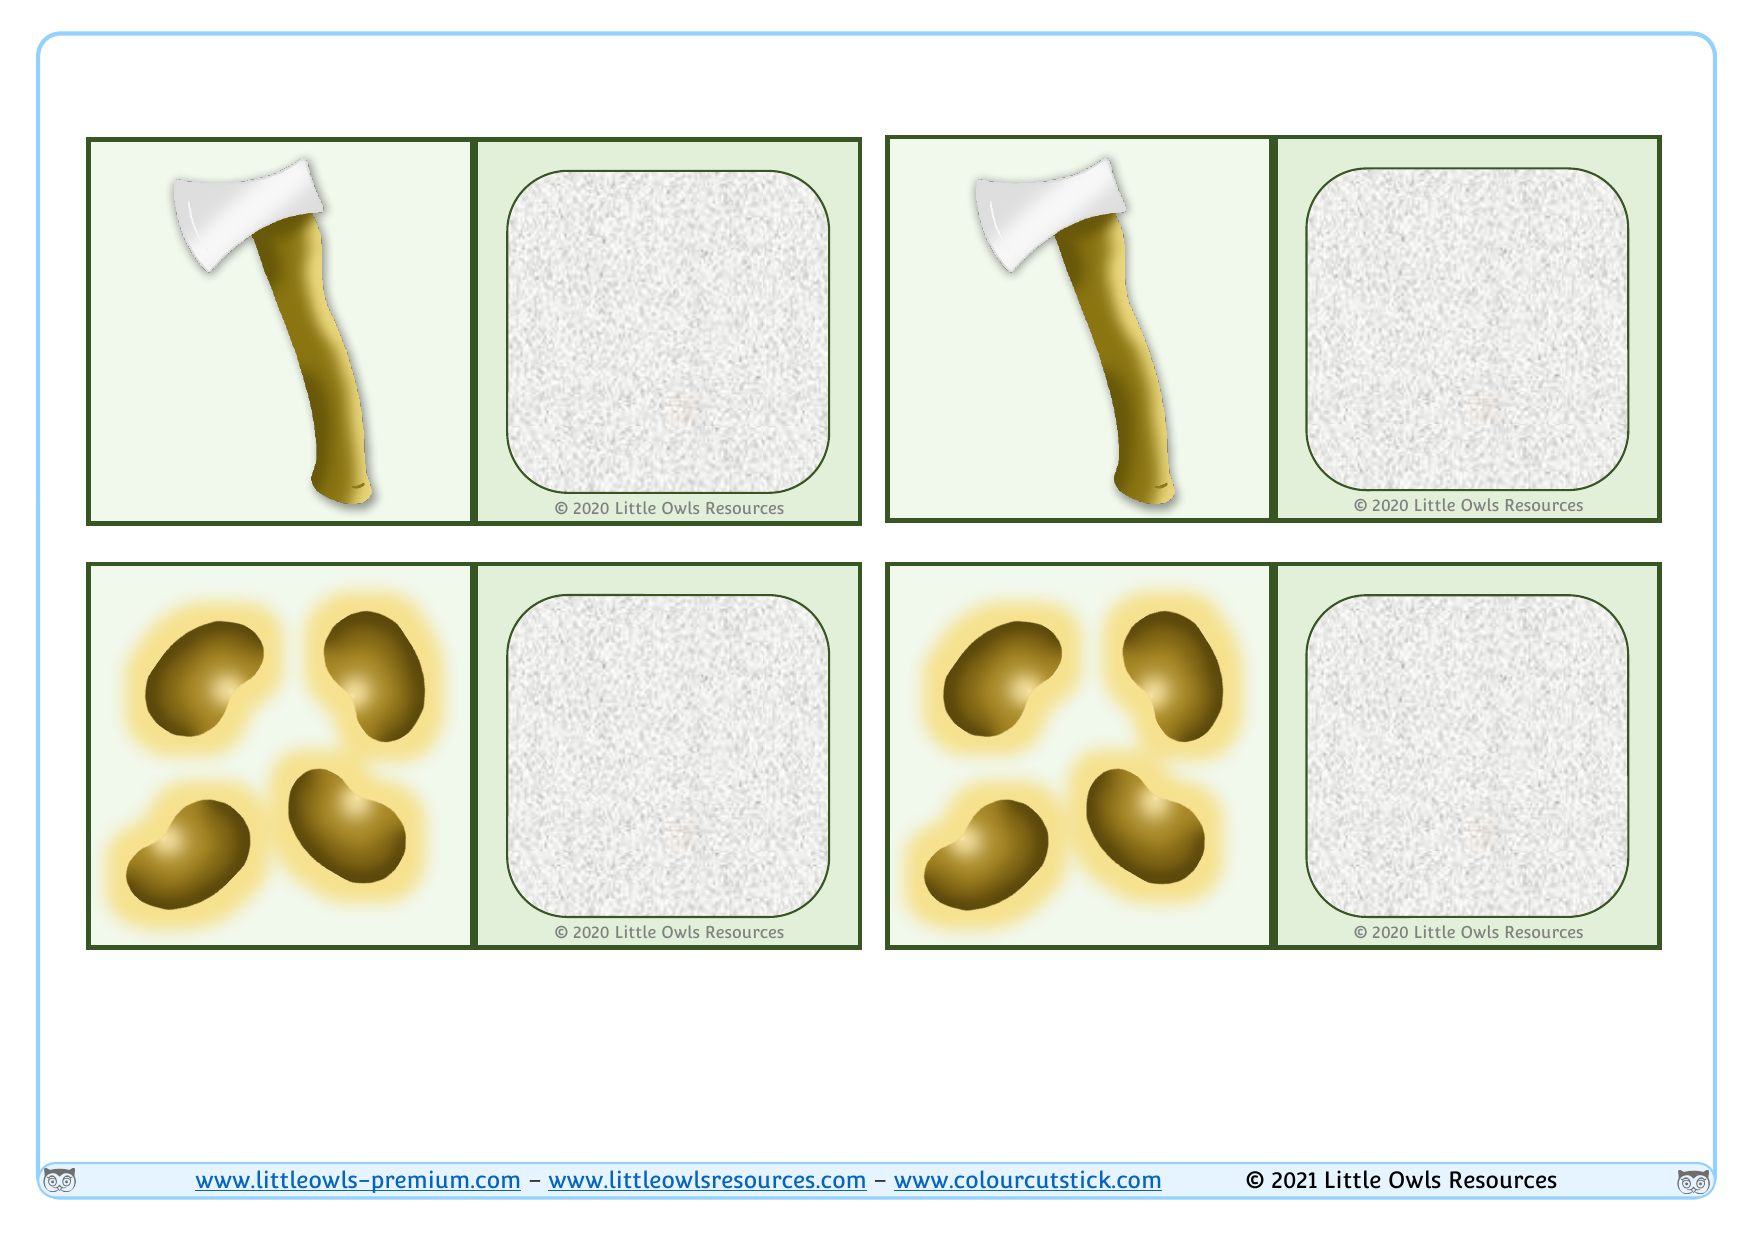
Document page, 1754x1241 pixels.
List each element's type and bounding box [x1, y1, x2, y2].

picture [913, 782, 1047, 936]
picture [1672, 1165, 1717, 1201]
picture [1308, 597, 1627, 915]
picture [1308, 170, 1627, 489]
picture [129, 597, 274, 753]
picture [38, 1163, 83, 1199]
picture [509, 172, 828, 491]
picture [509, 597, 828, 915]
picture [174, 158, 373, 504]
picture [307, 596, 450, 752]
picture [1064, 759, 1220, 899]
picture [976, 158, 1176, 504]
picture [927, 597, 1072, 753]
picture [266, 760, 421, 898]
picture [1106, 596, 1248, 752]
picture [115, 782, 248, 935]
